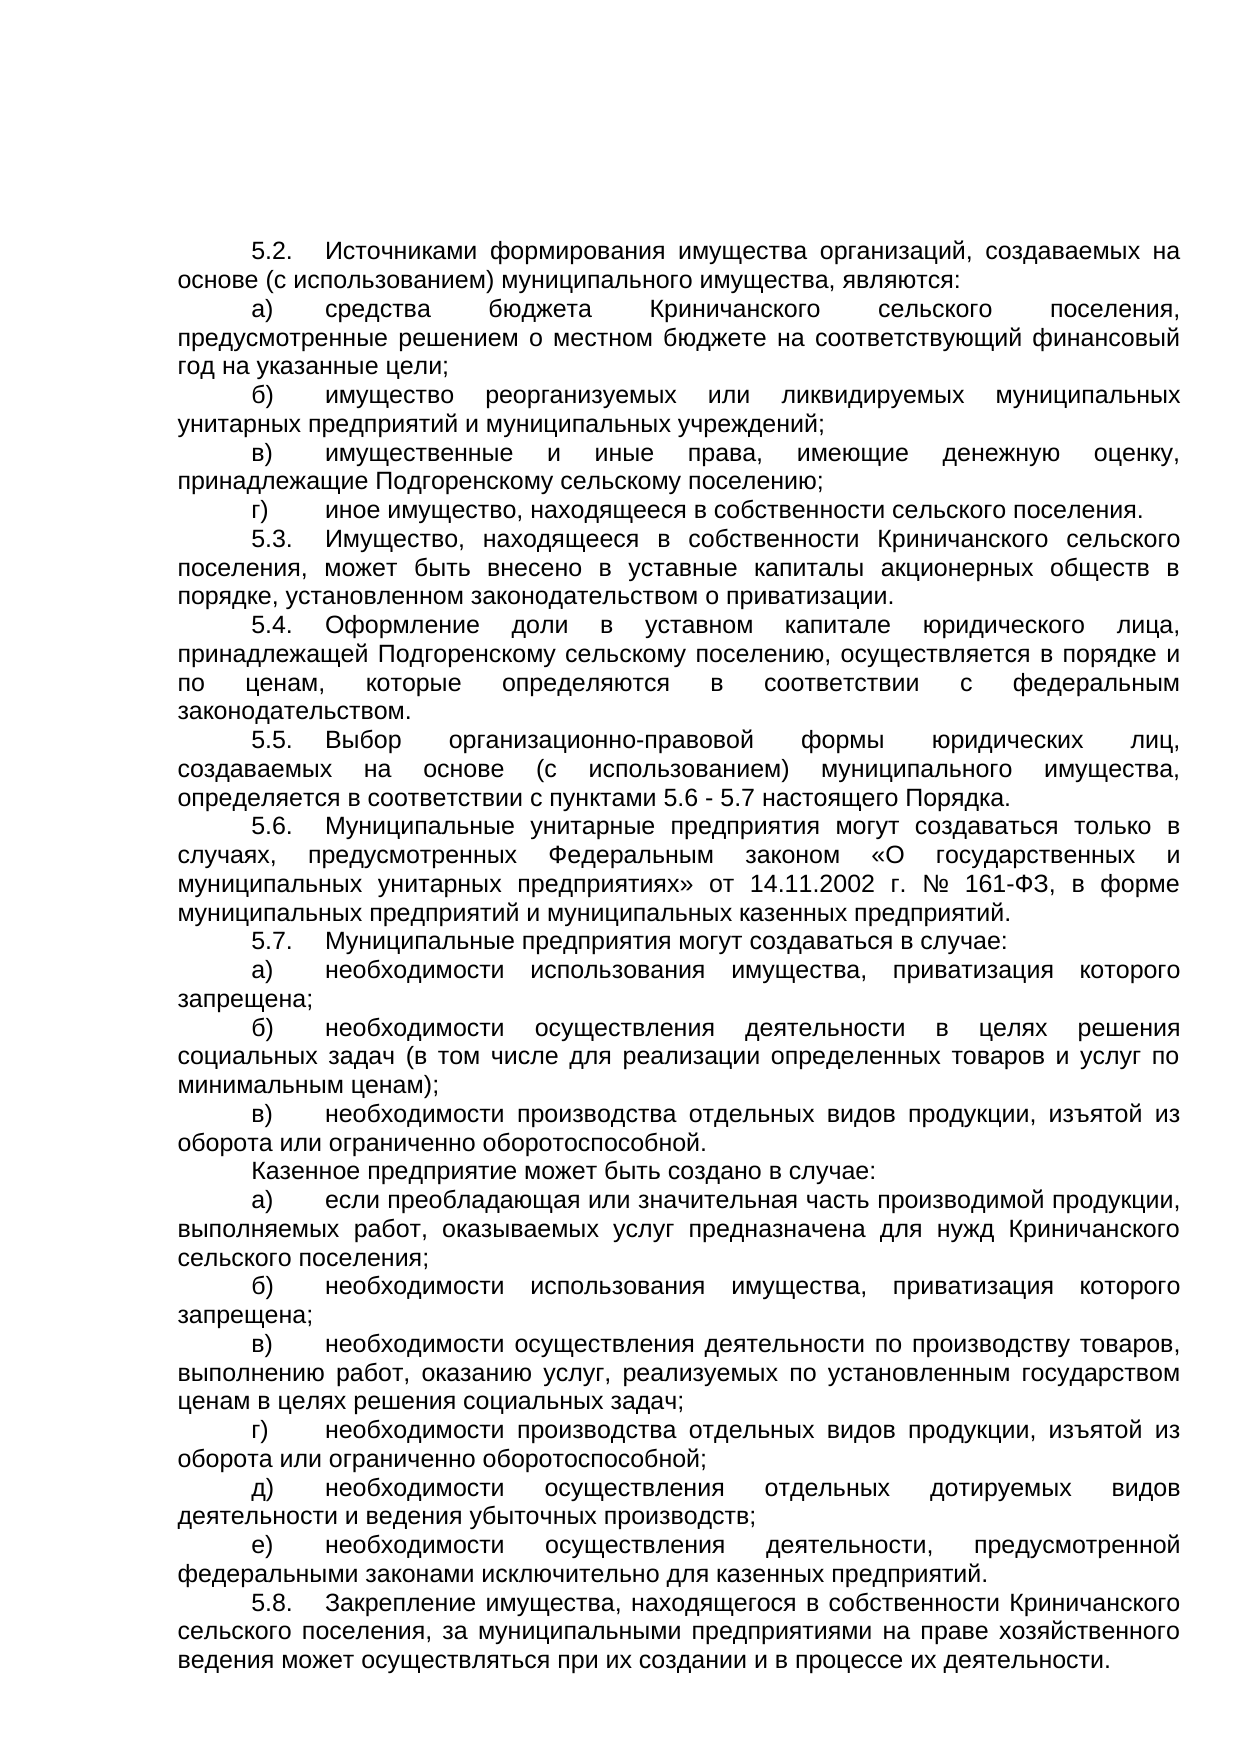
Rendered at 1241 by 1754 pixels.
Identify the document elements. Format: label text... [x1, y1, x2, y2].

text д) необходимости осуществления отдельных дотируемых видов деятельности и ведения убыточных производств; [177, 1472, 1181, 1530]
text 5.3. Имущество, находящееся в собственности Криничанского сельского поселения, может быть внесено в уставные капиталы акционерных обществ в порядке, установленном законодательством о приватизации. [177, 524, 1181, 610]
text 5.5. Выбор организационно-правовой формы юридических лиц, создаваемых на основе (с использованием) муниципального имущества, определяется в соответствии с пунктами 5.6 - 5.7 настоящего Порядка. [177, 725, 1181, 811]
text 5.6. Муниципальные унитарные предприятия могут создаваться только в случаях, предусмотренных Федеральным законом «О государственных и муниципальных унитарных предприятиях» от 14.11.2002 г. № 161-ФЗ, в форме муниципальных предприятий и муниципальных казенных предприятий. [177, 811, 1181, 926]
text б) необходимости осуществления деятельности в целях решения социальных задач (в том числе для реализации определенных товаров и услуг по минимальным ценам); [177, 1012, 1181, 1099]
text е) необходимости осуществления деятельности, предусмотренной федеральными законами исключительно для казенных предприятий. [177, 1530, 1181, 1587]
text г) иное имущество, находящееся в собственности сельского поселения. [177, 495, 1181, 524]
text в) необходимости производства отдельных видов продукции, изъятой из оборота или ограниченно оборотоспособной. [177, 1099, 1181, 1156]
text г) необходимости производства отдельных видов продукции, изъятой из оборота или ограниченно оборотоспособной; [177, 1415, 1181, 1472]
text б) имущество реорганизуемых или ликвидируемых муниципальных унитарных предприятий и муниципальных учреждений; [177, 380, 1181, 437]
text в) необходимости осуществления деятельности по производству товаров, выполнению работ, оказанию услуг, реализуемых по установленным государством ценам в целях решения социальных задач; [177, 1329, 1181, 1415]
text в) имущественные и иные права, имеющие денежную оценку, принадлежащие Подгоренскому сельскому поселению; [177, 437, 1181, 495]
text а) необходимости использования имущества, приватизация которого запрещена; [177, 955, 1181, 1012]
text б) необходимости использования имущества, приватизация которого запрещена; [177, 1271, 1181, 1329]
text Казенное предприятие может быть создано в случае: [177, 1156, 1181, 1185]
text 5.7. Муниципальные предприятия могут создаваться в случае: [177, 926, 1181, 955]
text 5.2. Источниками формирования имущества организаций, создаваемых на основе (с использованием) муниципального имущества, являются: [177, 236, 1181, 294]
text а) если преобладающая или значительная часть производимой продукции, выполняемых работ, оказываемых услуг предназначена для нужд Криничанского сельского поселения; [177, 1185, 1181, 1271]
text 5.4. Оформление доли в уставном капитале юридического лица, принадлежащей Подгоренскому сельскому поселению, осуществляется в порядке и по ценам, которые определяются в соответствии с федеральным законодательством. [177, 610, 1181, 725]
text а) средства бюджета Криничанского сельского поселения, предусмотренные решением о местном бюджете на соответствующий финансовый год на указанные цели; [177, 294, 1181, 380]
text 5.8. Закрепление имущества, находящегося в собственности Криничанского сельского поселения, за муниципальными предприятиями на праве хозяйственного ведения может осуществляться при их создании и в процессе их деятельности. [177, 1587, 1181, 1674]
